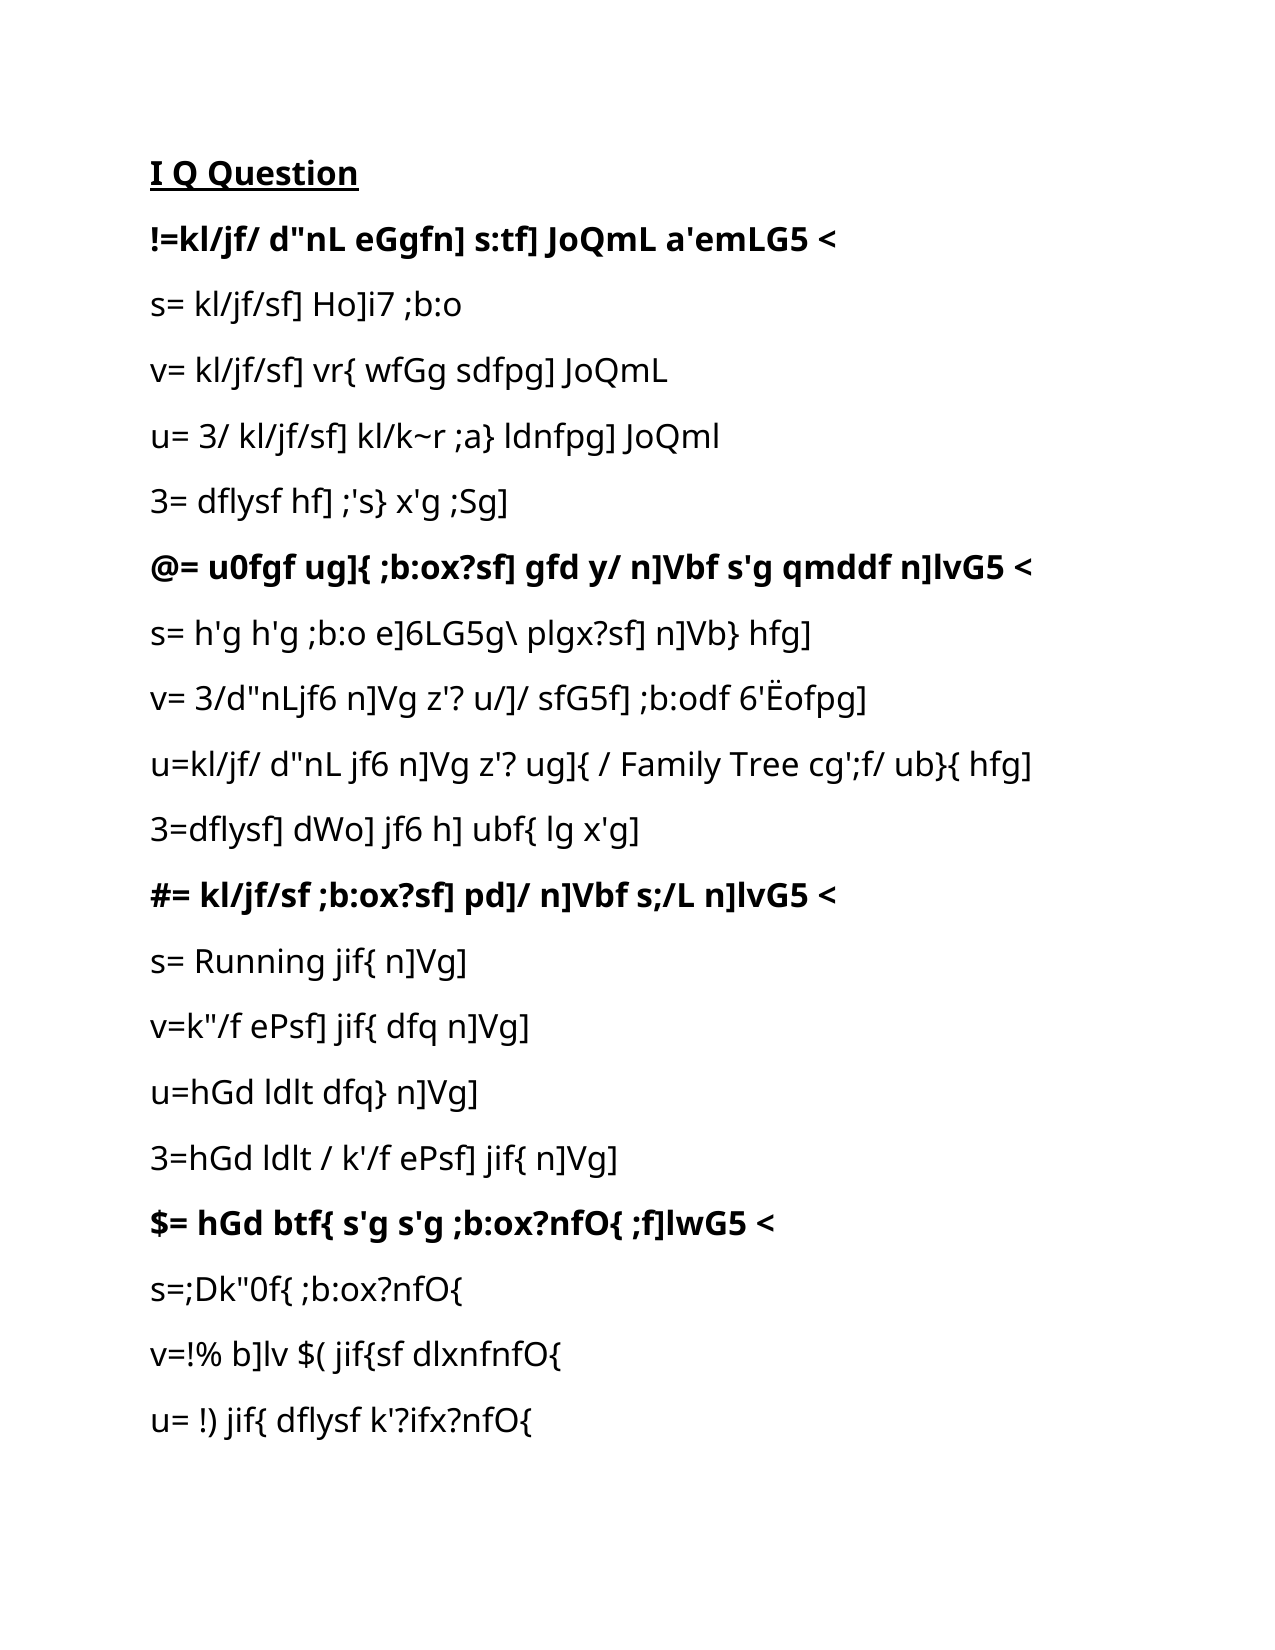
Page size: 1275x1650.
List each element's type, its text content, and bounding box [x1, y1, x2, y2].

text v= 3/d"nLjf6 n]Vg z'? u/]/ sfG5f] ;b:odf 6'Ëofpg] [150, 675, 1087, 720]
text u=kl/jf/ d"nL jf6 n]Vg z'? ug]{ / Family Tree cg';f/ ub}{ hfg] [150, 741, 1087, 786]
text s= Running jif{ n]Vg] [150, 937, 1087, 983]
text v= kl/jf/sf] vr{ wfGg sdfpg] JoQmL [150, 347, 1087, 392]
text 3=hGd ldlt / k'/f ePsf] jif{ n]Vg] [150, 1134, 1087, 1180]
text $= hGd btf{ s'g s'g ;b:ox?nfO{ ;f]lwG5 < [150, 1200, 1087, 1245]
text #= kl/jf/sf ;b:ox?sf] pd]/ n]Vbf s;/L n]lvG5 < [150, 872, 1087, 917]
text 3= dflysf hf] ;'s} x'g ;Sg] [150, 478, 1087, 523]
text u= !) jif{ dflysf k'?ifx?nfO{ [150, 1397, 1087, 1442]
text u= 3/ kl/jf/sf] kl/k~r ;a} ldnfpg] JoQml [150, 412, 1087, 458]
text 3=dflysf] dWo] jf6 h] ubf{ lg x'g] [150, 806, 1087, 852]
text s=;Dk"0f{ ;b:ox?nfO{ [150, 1266, 1087, 1311]
text I Q Question [150, 150, 1087, 195]
text !=kl/jf/ d"nL eGgfn] s:tf] JoQmL a'emLG5 < [150, 216, 1087, 261]
text u=hGd ldlt dfq} n]Vg] [150, 1069, 1087, 1114]
text s= kl/jf/sf] Ho]i7 ;b:o [150, 281, 1087, 327]
text v=!% b]lv $( jif{sf dlxnfnfO{ [150, 1331, 1087, 1377]
text s= h'g h'g ;b:o e]6LG5g\ plgx?sf] n]Vb} hfg] [150, 609, 1087, 655]
text @= u0fgf ug]{ ;b:ox?sf] gfd y/ n]Vbf s'g qmddf n]lvG5 < [150, 544, 1087, 589]
text v=k"/f ePsf] jif{ dfq n]Vg] [150, 1003, 1087, 1048]
